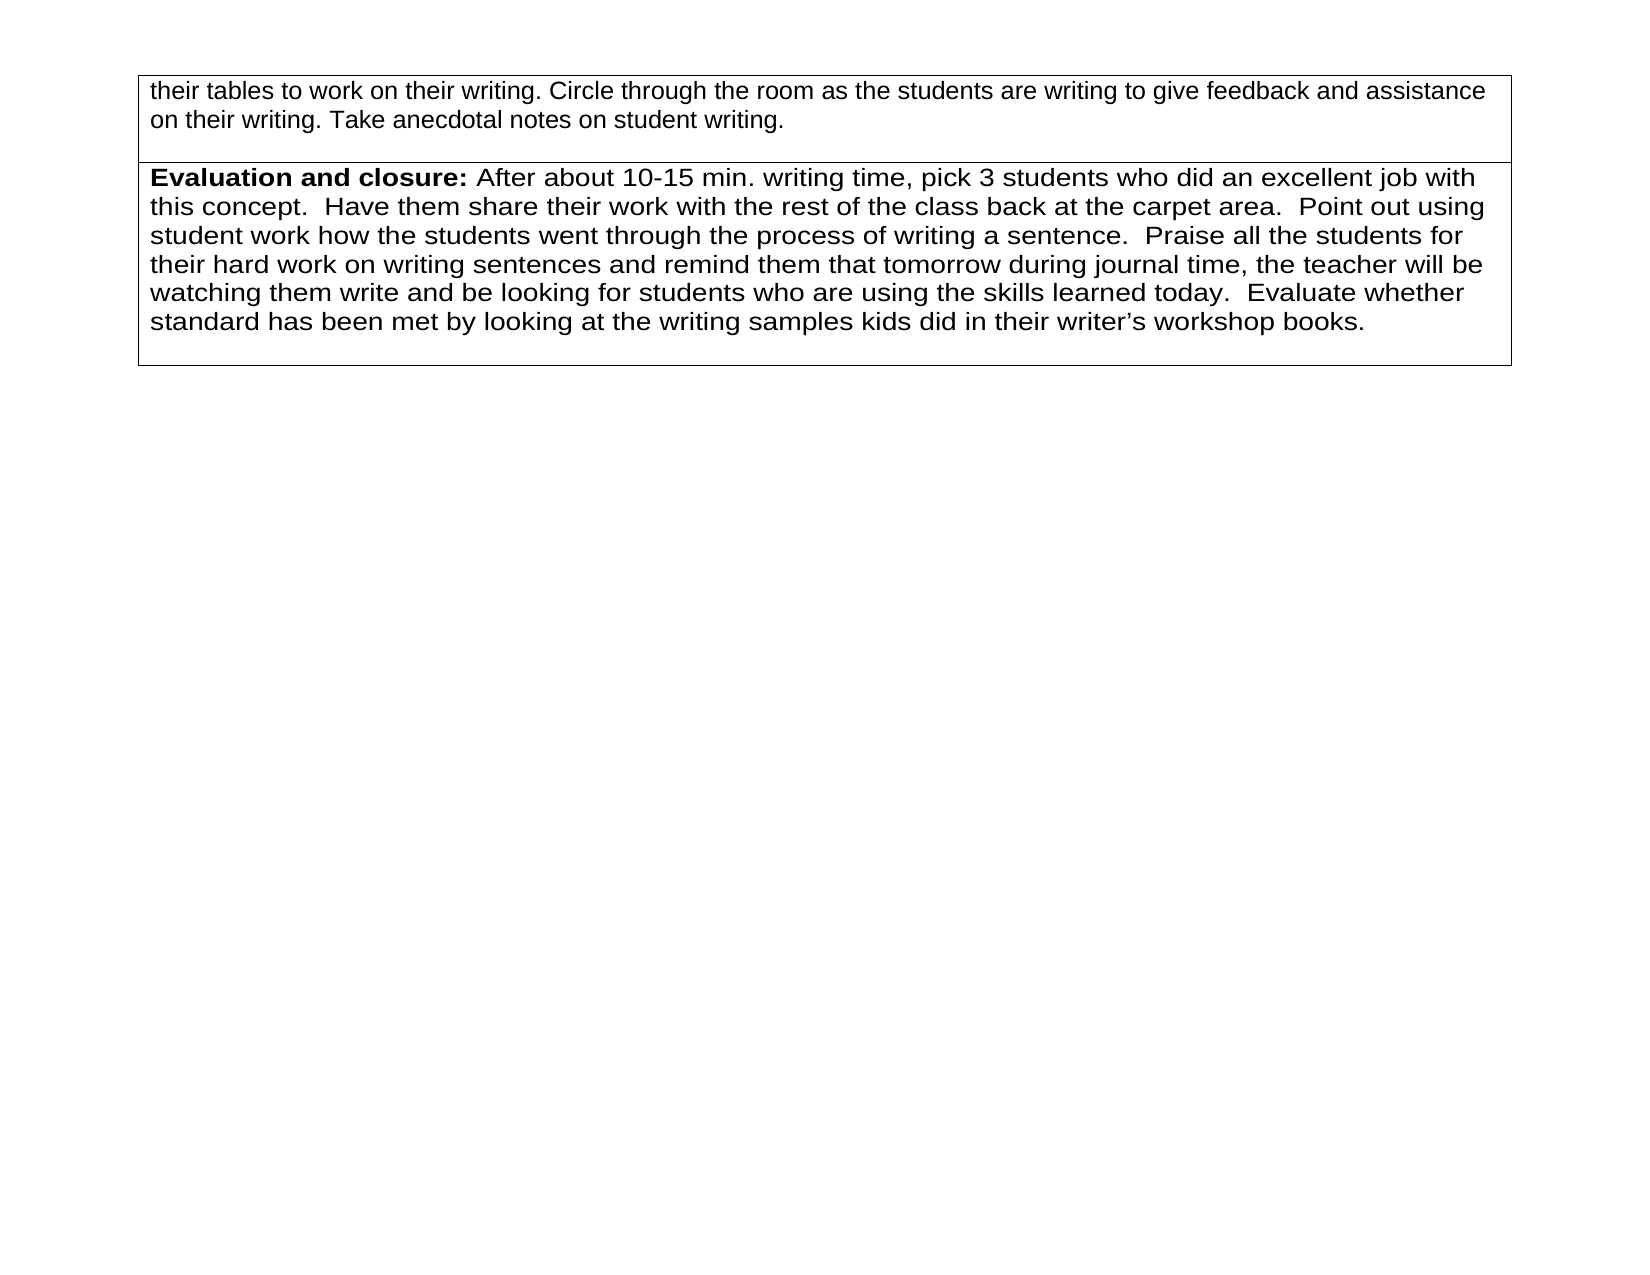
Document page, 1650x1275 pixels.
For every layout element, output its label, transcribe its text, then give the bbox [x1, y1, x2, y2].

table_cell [139, 76, 1511, 162]
table_cell Evaluation and closure: After about 10-15 min. writing time, pick 3 students who did an excellent job with this concept. Have them share their work with the rest of the class back at the carpet area. Point out using student work how the students went through the process of writing a sentence. Praise all the students for their hard work on writing sentences and remind them that tomorrow during journal time, the teacher will be watching them write and be looking for students who are using the skills learned today. Evaluate whether standard has been met by looking at the writing samples kids did in their writer’s workshop books. [139, 163, 1511, 364]
